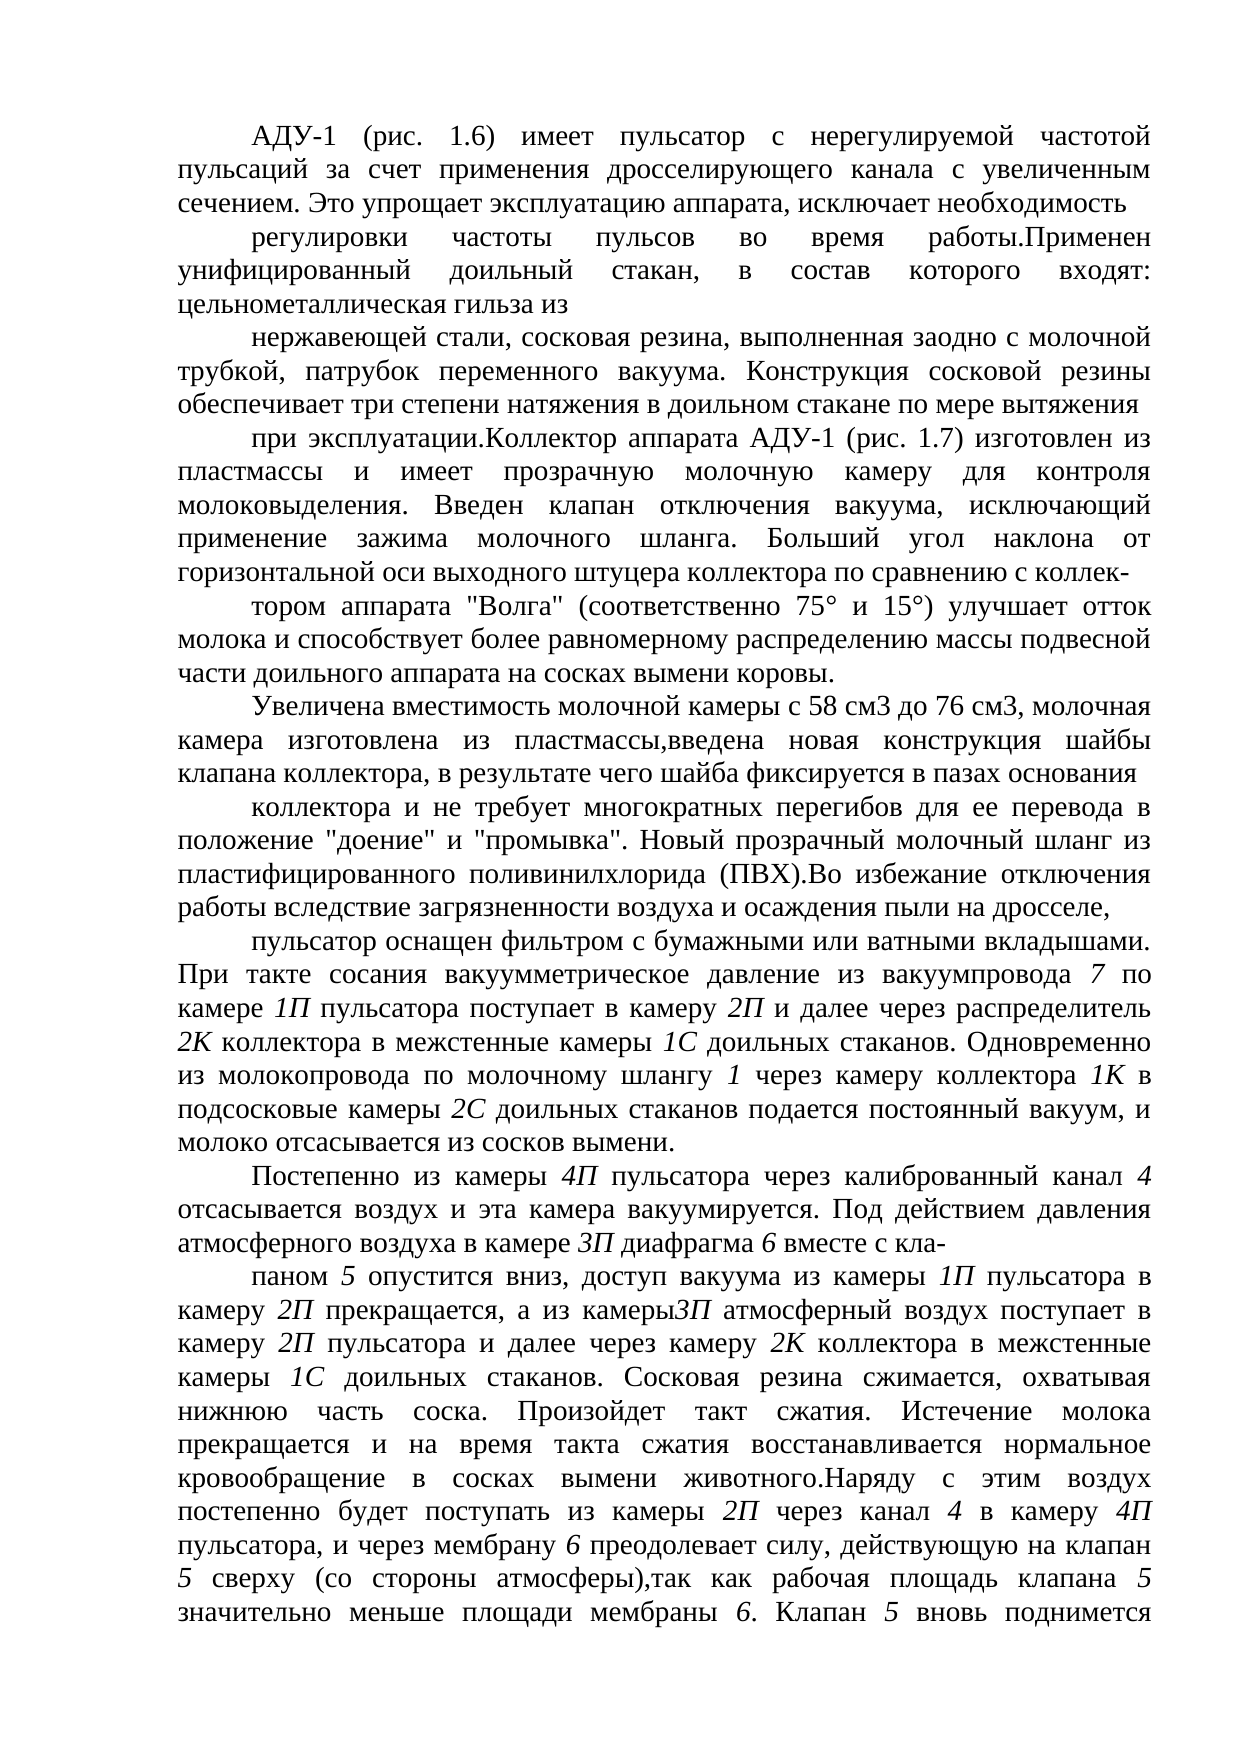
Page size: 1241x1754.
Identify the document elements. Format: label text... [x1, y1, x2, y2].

text нержавеющей стали, сосковая резина, выполненная заодно с молочной трубкой, патрубок переменного вакуума. Конструкция сосковой резины обеспечивает три степени натяжения в доильном стакане по мере вытяжения [177, 319, 1152, 420]
text коллектора и не требует многократных перегибов для ее перевода в положение "доение" и "промывка". Новый прозрачный молочный шланг из пластифицированного поливинилхлорида (ПВХ).Во избежание отключения работы вследствие загрязненности воздуха и осаждения пыли на дросселе, [177, 789, 1152, 923]
text тором аппарата "Волга" (соответственно 75° и 15°) улучшает отток молока и способствует более равномерному распределению массы подвесной части доильного аппарата на сосках вымени коровы. [177, 588, 1152, 688]
text Увеличена вместимость молочной камеры с 58 см3 до 76 см3, молочная камера изготовлена из пластмассы,введена новая конструкция шайбы клапана коллектора, в результате чего шайба фиксируется в пазах основания [177, 688, 1152, 789]
text регулировки частоты пульсов во время работы.Применен унифицированный доильный стакан, в состав которого входят: цельнометаллическая гильза из [177, 219, 1152, 319]
text Постепенно из камеры 4П пульсатора через калиброванный канал 4 отсасывается воздух и эта камера вакуумируется. Под действием давления атмосферного воздуха в камере 3П диафрагма 6 вместе с кла- [177, 1158, 1152, 1258]
text пульсатор оснащен фильтром с бумажными или ватными вкладышами. При такте сосания вакуумметрическое давление из вакуумпровода 7 по камере 1П пульсатора поступает в камеру 2П и далее через распределитель 2К коллектора в межстенные камеры 1С доильных стаканов. Одновременно из молокопровода по молочному шлангу 1 через камеру коллектора 1К в подсосковые камеры 2С доильных стаканов подается постоянный вакуум, и молоко отсасывается из сосков вымени. [177, 923, 1152, 1158]
text при эксплуатации.Коллектор аппарата АДУ-1 (рис. 1.7) изготовлен из пластмассы и имеет прозрачную молочную камеру для контроля молоковыделения. Введен клапан отключения вакуума, исключающий применение зажима молочного шланга. Больший угол наклона от горизонтальной оси выходного штуцера коллектора по сравнению с коллек- [177, 420, 1152, 588]
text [177, 1258, 1152, 1627]
text АДУ-1 (рис. 1.6) имеет пульсатор с нерегулируемой частотой пульсаций за счет применения дросселирующего канала с увеличенным сечением. Это упрощает эксплуатацию аппарата, исключает необходимость [177, 118, 1152, 219]
